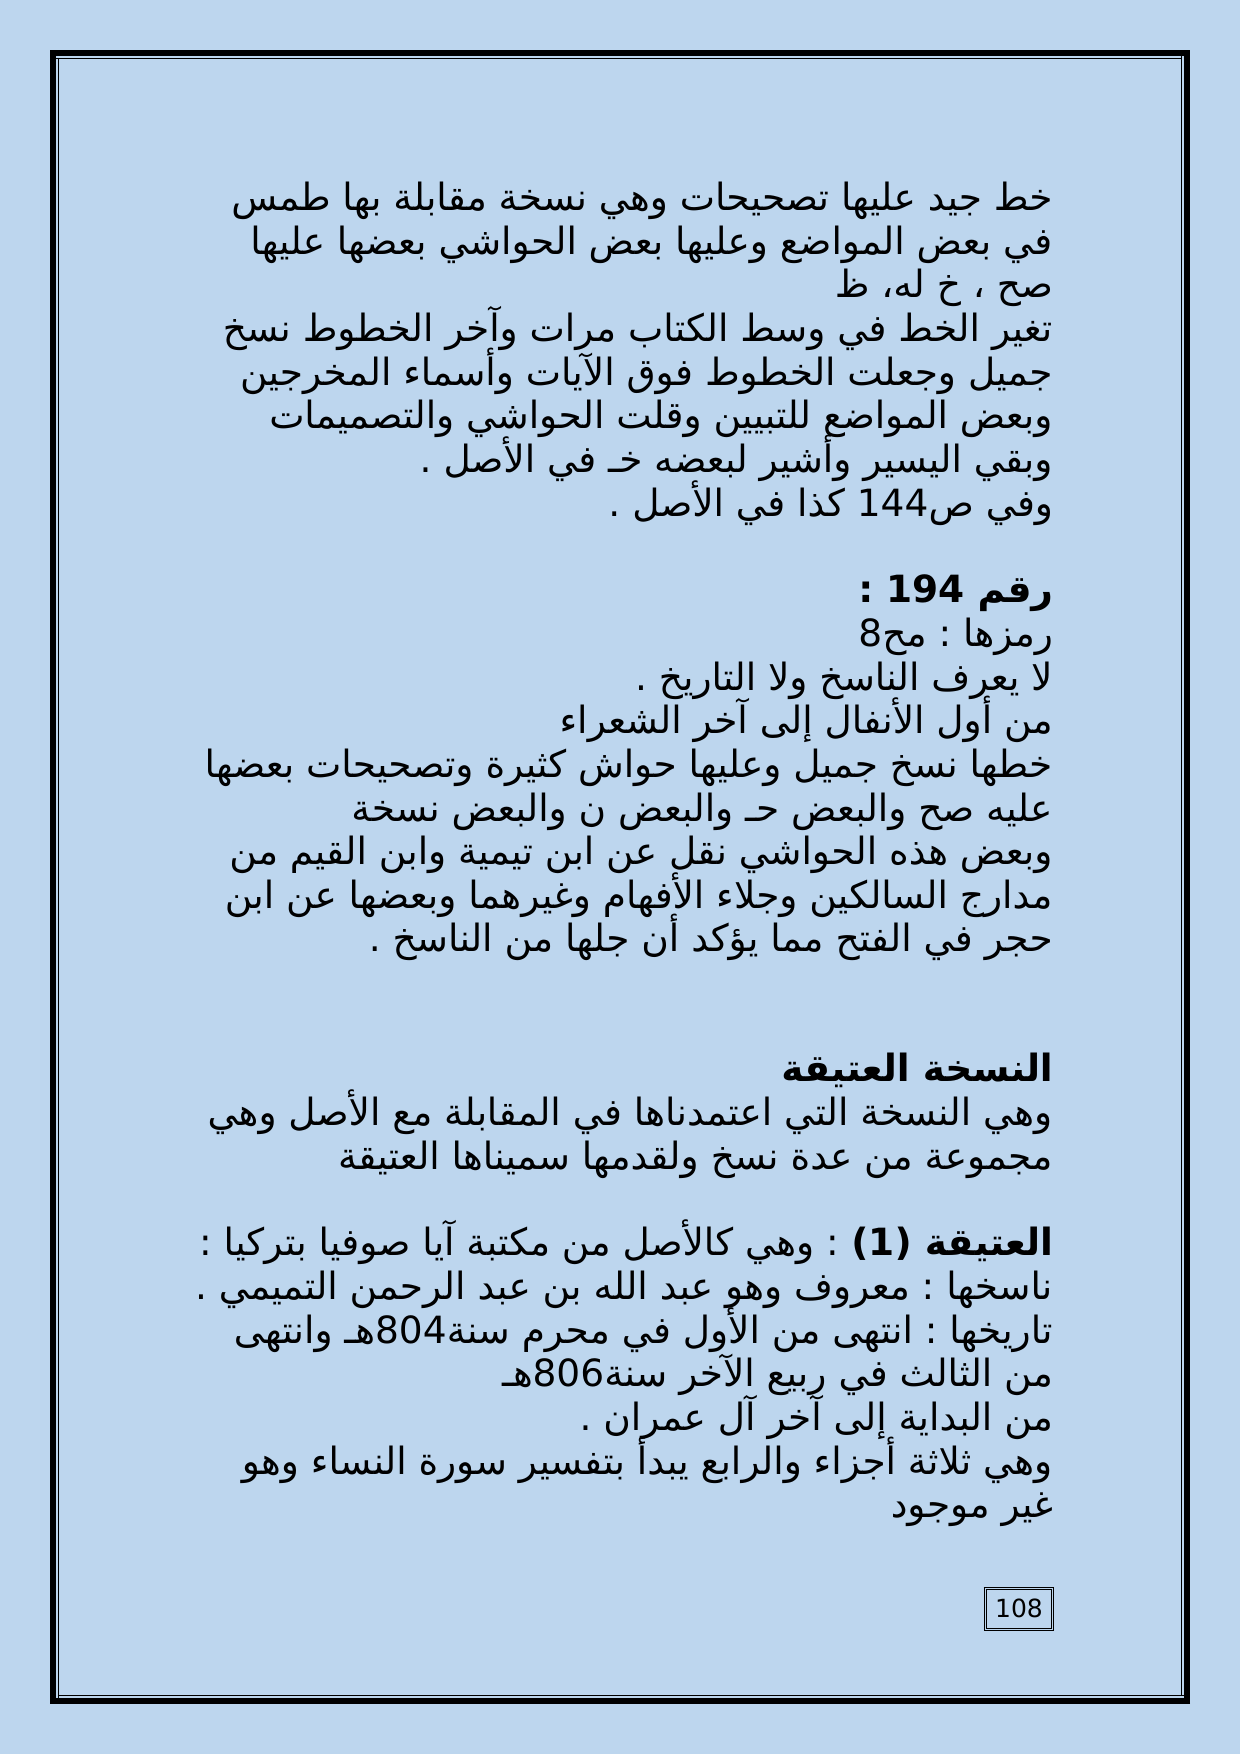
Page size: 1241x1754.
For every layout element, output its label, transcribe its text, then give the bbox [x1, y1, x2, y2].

text العتيقة (1) : وهي كالأصل من مكتبة آيا صوفيا بتركيا : [187, 1221, 1053, 1265]
text من البداية إلى آخر آل عمران . [187, 1396, 1053, 1439]
text وهي النسخة التي اعتمدناها في المقابلة مع الأصل وهي مجموعة من عدة نسخ ولقدمها سميناها العتيقة [187, 1091, 1053, 1178]
text تغير الخط في وسط الكتاب مرات وآخر الخطوط نسخ جميل وجعلت الخطوط فوق الآيات وأسماء المخرجين وبعض المواضع للتبيين وقلت الحواشي والتصميمات وبقي اليسير وأشير لبعضه خـ في الأصل . [187, 307, 1053, 481]
text النسخة العتيقة [187, 1047, 1053, 1091]
text تاريخها : انتهى من الأول في محرم سنة804هـ وانتهى من الثالث في ربيع الآخر سنة806هـ [187, 1308, 1053, 1396]
text وهي ثلاثة أجزاء والرابع يبدأ بتفسير سورة النساء وهو غير موجود [187, 1439, 1053, 1527]
text رقم 194 : [187, 568, 1053, 612]
text ناسخها : معروف وهو عبد الله بن عبد الرحمن التميمي . [187, 1265, 1053, 1308]
text من أول الأنفال إلى آخر الشعراء [187, 699, 1053, 742]
text وبعض هذه الحواشي نقل عن ابن تيمية وابن القيم من مدارج السالكين وجلاء الأفهام وغيرهما وبعضها عن ابن حجر في الفتح مما يؤكد أن جلها من الناسخ . [187, 830, 1053, 961]
text خط جيد عليها تصحيحات وهي نسخة مقابلة بها طمس في بعض المواضع وعليها بعض الحواشي بعضها عليها صح ، خ له، ظ [187, 176, 1053, 307]
text خطها نسخ جميل وعليها حواش كثيرة وتصحيحات بعضها عليه صح والبعض حـ والبعض ن والبعض نسخة [187, 742, 1053, 830]
text وفي ص144 كذا في الأصل . [187, 481, 1053, 525]
text رمزها : مح8 [187, 612, 1053, 655]
text لا يعرف الناسخ ولا التاريخ . [187, 655, 1053, 699]
